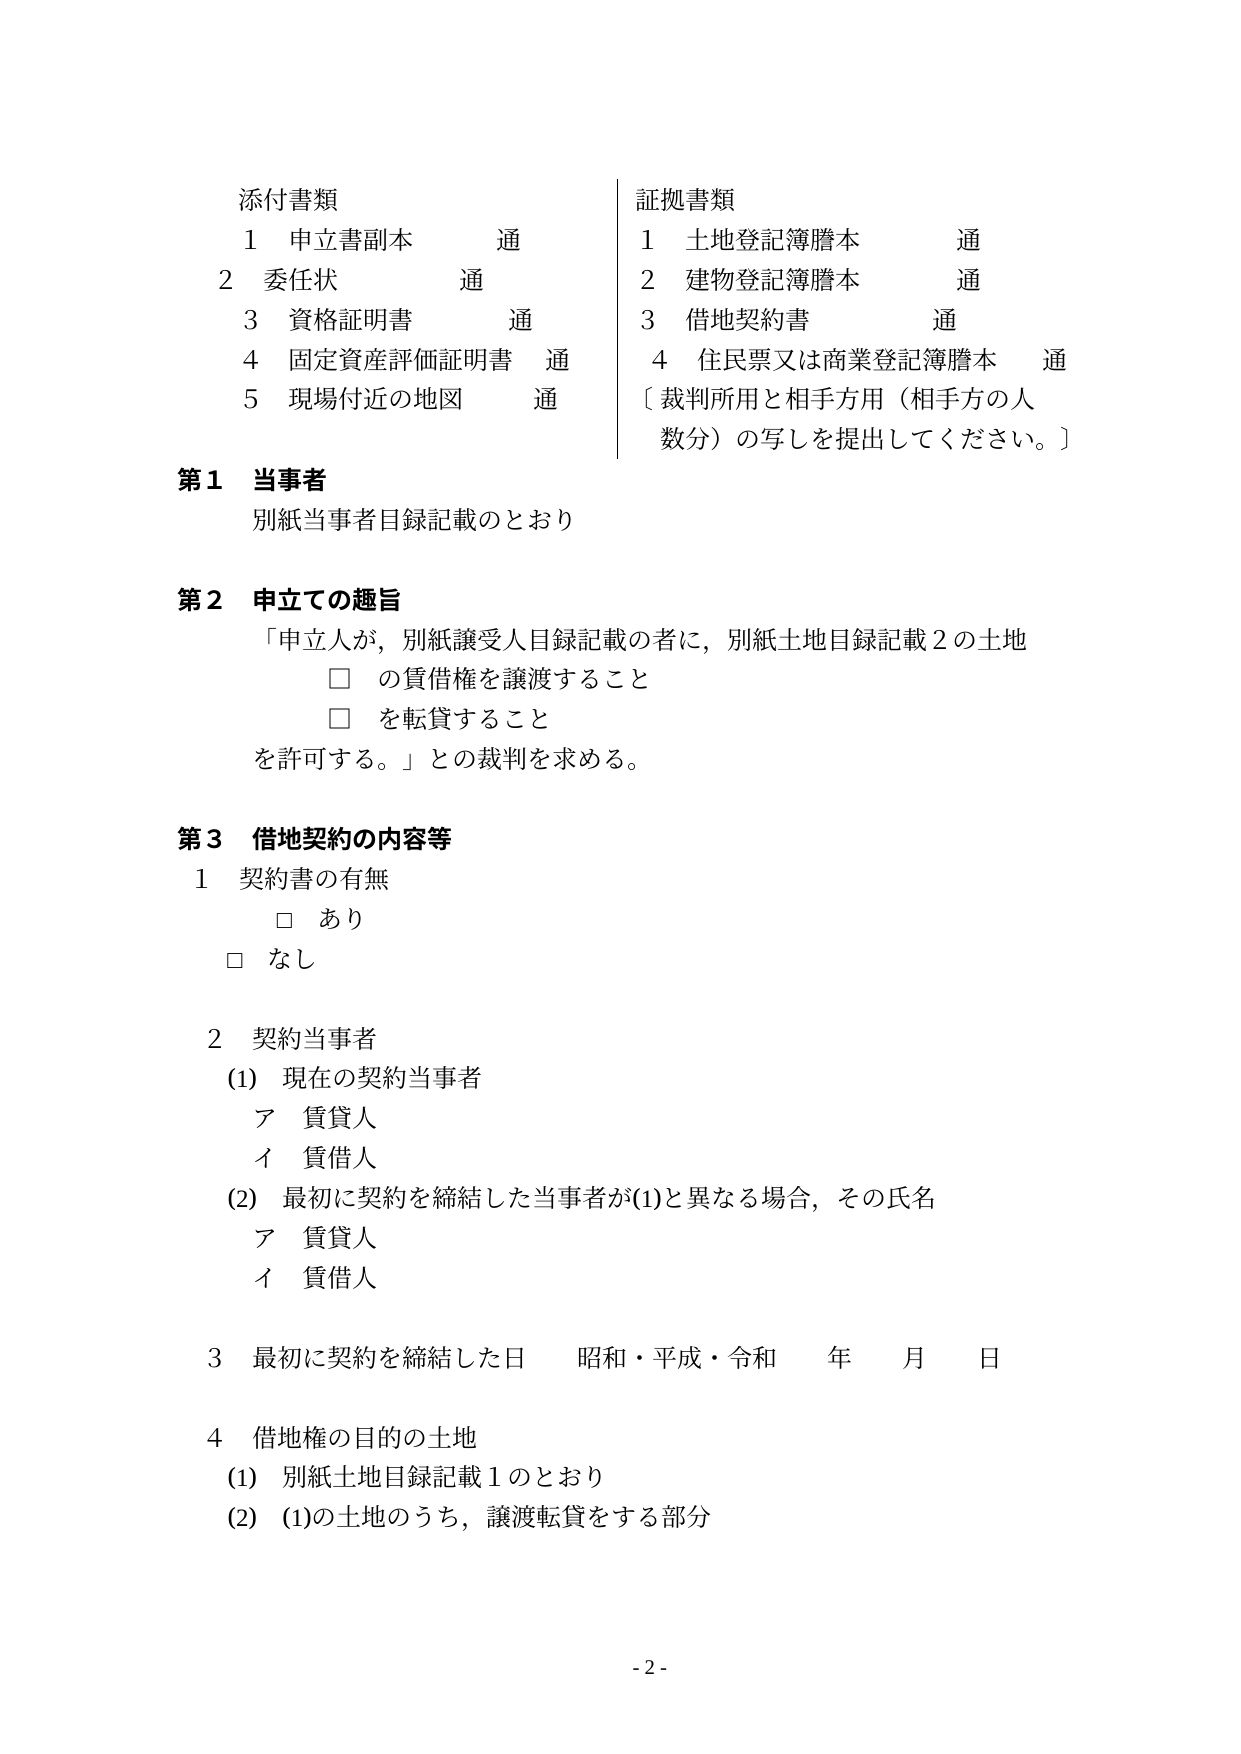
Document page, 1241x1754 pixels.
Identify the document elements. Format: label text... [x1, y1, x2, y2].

text を許可する。」との裁判を求める。 [177, 738, 1122, 778]
text イ 賃借人 [177, 1137, 1122, 1177]
text ア 賃貸人 [177, 1217, 1122, 1257]
text 第３ 借地契約の内容等 [177, 818, 1122, 858]
text ア 賃貸人 [177, 1097, 1122, 1137]
text 第２ 申立ての趣旨 [177, 578, 1122, 618]
text □ なし [177, 937, 1122, 977]
text ４ 借地権の目的の土地 [177, 1416, 1122, 1456]
text 別紙当事者目録記載のとおり [177, 499, 1122, 538]
text □ の賃借権を譲渡すること [177, 658, 1122, 698]
text イ 賃借人 [177, 1257, 1122, 1297]
text (1) 別紙土地目録記載１のとおり [177, 1456, 1122, 1496]
text (2) (1)の土地のうち，譲渡転貸をする部分 [177, 1496, 1122, 1536]
text (2) 最初に契約を締結した当事者が(1)と異なる場合，その氏名 [177, 1177, 1122, 1217]
text １ 契約書の有無 [177, 858, 1122, 898]
table_header 証拠書類 １ 土地登記簿謄本 通 ２ 建物登記簿謄本 通 ３ 借地契約書 通 ４ 住民票又は商業登記簿謄本 通 〔 裁判所用と相手方用（相手方の人 数分）の写しを提出してください。〕 [618, 179, 1127, 459]
text □ を転貸すること [177, 698, 1122, 738]
text 「申立人が，別紙譲受人目録記載の者に，別紙土地目録記載２の土地 [177, 618, 1122, 658]
table_header 添付書類 １ 申立書副本 通 ２ 委任状 通 ３ 資格証明書 通 ４ 固定資産評価証明書 通 ５ 現場付近の地図 通 [183, 179, 617, 459]
text ２ 契約当事者 [177, 1017, 1122, 1057]
text 第１ 当事者 [177, 459, 1122, 499]
text (1) 現在の契約当事者 [177, 1057, 1122, 1097]
text ３ 最初に契約を締結した日 昭和・平成・令和 年 月 日 [177, 1336, 1122, 1376]
text □ あり [277, 898, 1122, 937]
